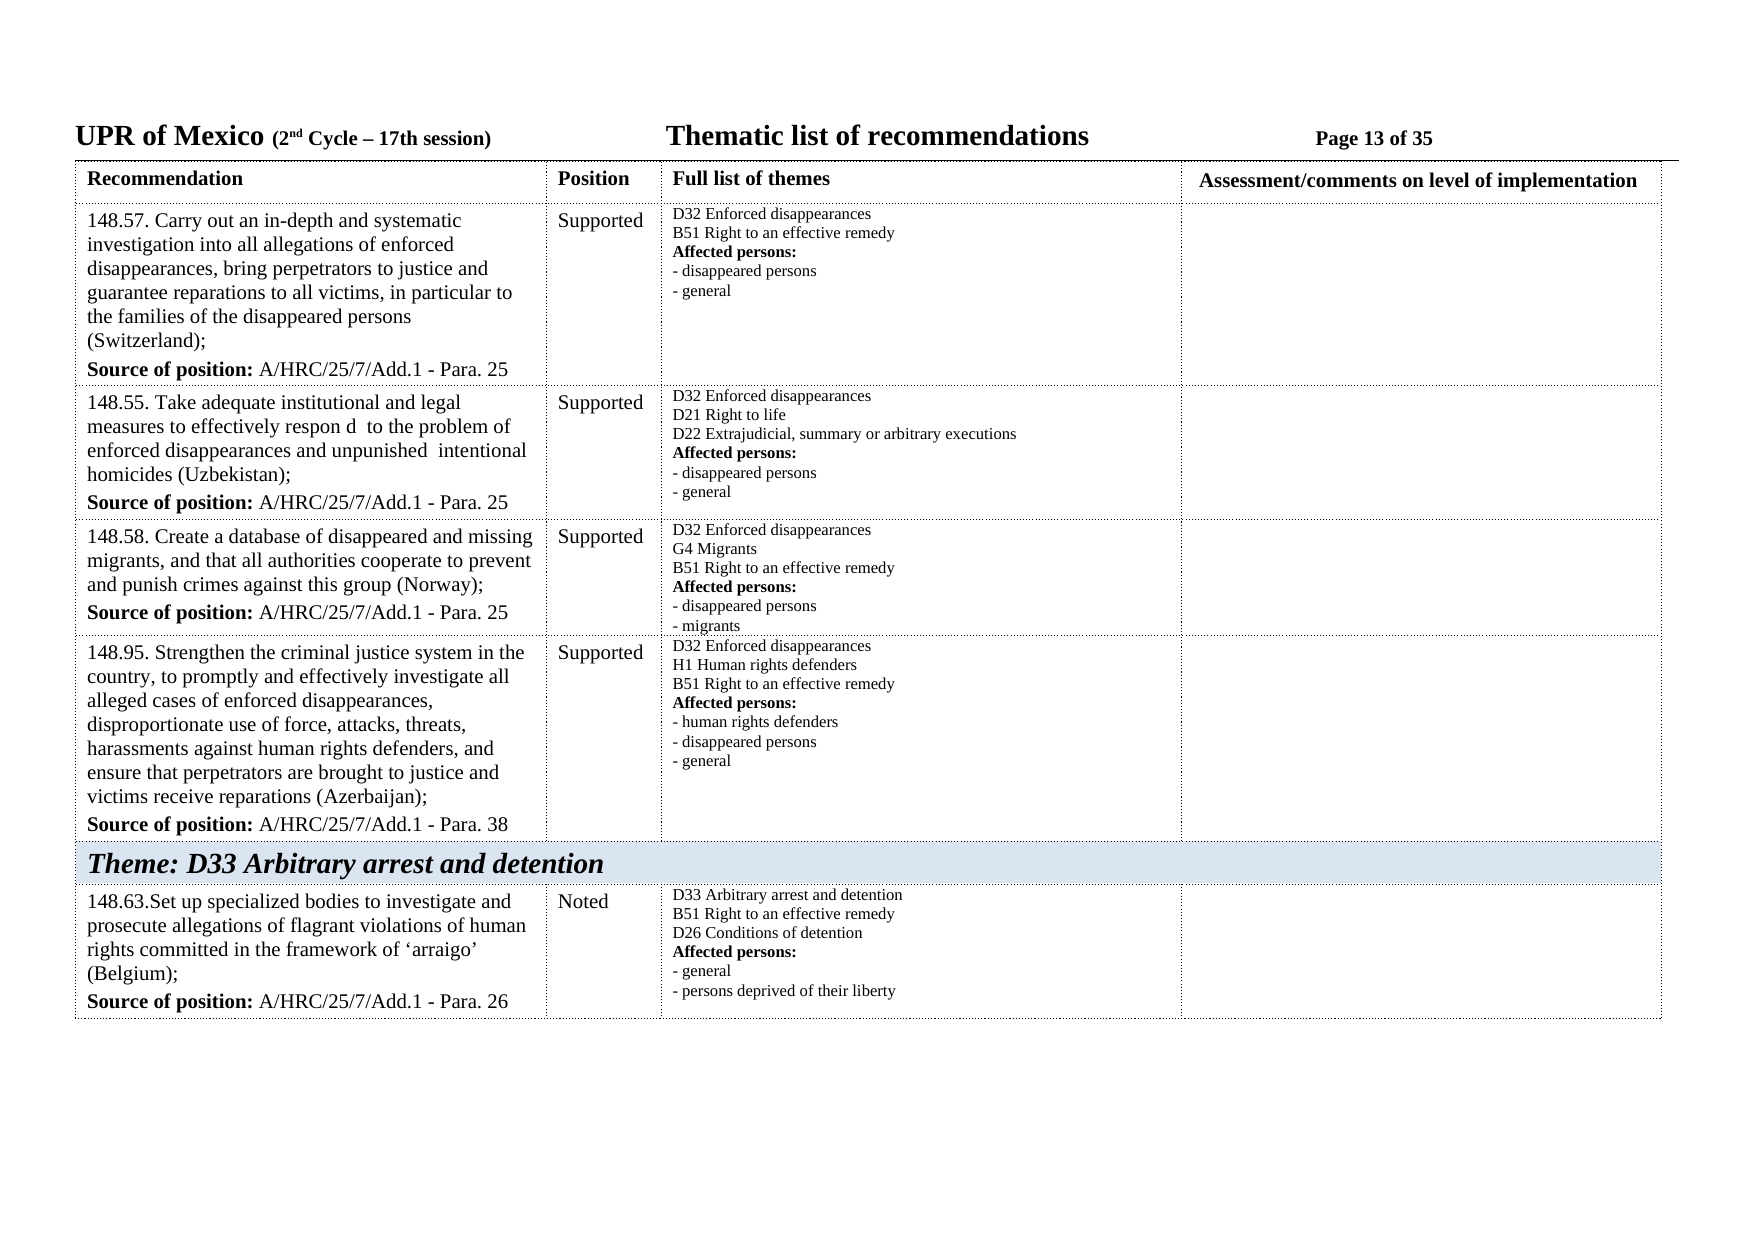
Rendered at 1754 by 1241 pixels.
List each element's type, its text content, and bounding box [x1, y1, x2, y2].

table_cell Supported [546, 635, 661, 841]
table_cell Supported [546, 385, 661, 518]
table_cell Noted [546, 884, 661, 1017]
table_cell 148.58. Create a database of disappeared and missing migrants, and that all authorities cooperate to prevent and punish crimes against this group (Norway); Source of position: A/HRC/25/7/Add.1 - Para. 25 [76, 519, 546, 634]
table_cell D32 Enforced disappearances D21 Right to life D22 Extrajudicial, summary or arbitrary executions Affected persons: - disappeared persons - general [661, 385, 1182, 518]
table_cell Supported [546, 203, 661, 385]
table_cell [1182, 635, 1661, 841]
table_header Full list of themes [661, 161, 1182, 203]
table_cell 148.95. Strengthen the criminal justice system in the country, to promptly and effectively investigate all alleged cases of enforced disappearances, disproportionate use of force, attacks, threats, harassments against human rights defenders, and ensure that perpetrators are brought to justice and victims receive reparations (Azerbaijan); Source of position: A/HRC/25/7/Add.1 - Para. 38 [76, 635, 546, 841]
table_cell [1182, 519, 1661, 634]
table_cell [661, 884, 1182, 1017]
table_cell 148.57. Carry out an in-depth and systematic investigation into all allegations of enforced disappearances, bring perpetrators to justice and guarantee reparations to all victims, in particular to the families of the disappeared persons (Switzerland); Source of position: A/HRC/25/7/Add.1 - Para. 25 [76, 203, 546, 385]
table_cell [1182, 385, 1661, 518]
table_cell [1182, 203, 1661, 385]
table_header Assessment/comments on level of implementation [1182, 161, 1661, 203]
table_cell D32 Enforced disappearances G4 Migrants B51 Right to an effective remedy Affected persons: - disappeared persons - migrants [661, 519, 1182, 634]
table_cell Supported [546, 519, 661, 634]
table_cell Theme: D33 Arbitrary arrest and detention [76, 841, 1661, 883]
table_cell 148.55. Take adequate institutional and legal measures to effectively respon d to the problem of enforced disappearances and unpunished intentional homicides (Uzbekistan); Source of position: A/HRC/25/7/Add.1 - Para. 25 [76, 385, 546, 518]
table_header Recommendation [76, 161, 546, 203]
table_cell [661, 203, 1182, 385]
table_cell D32 Enforced disappearances H1 Human rights defenders B51 Right to an effective remedy Affected persons: - human rights defenders - disappeared persons - general [661, 635, 1182, 841]
table_header Position [546, 161, 661, 203]
table_cell 148.63.Set up specialized bodies to investigate and prosecute allegations of flagrant violations of human rights committed in the framework of ‘arraigo’ (Belgium); Source of position: A/HRC/25/7/Add.1 - Para. 26 [76, 884, 546, 1017]
table_cell [1182, 884, 1661, 1017]
